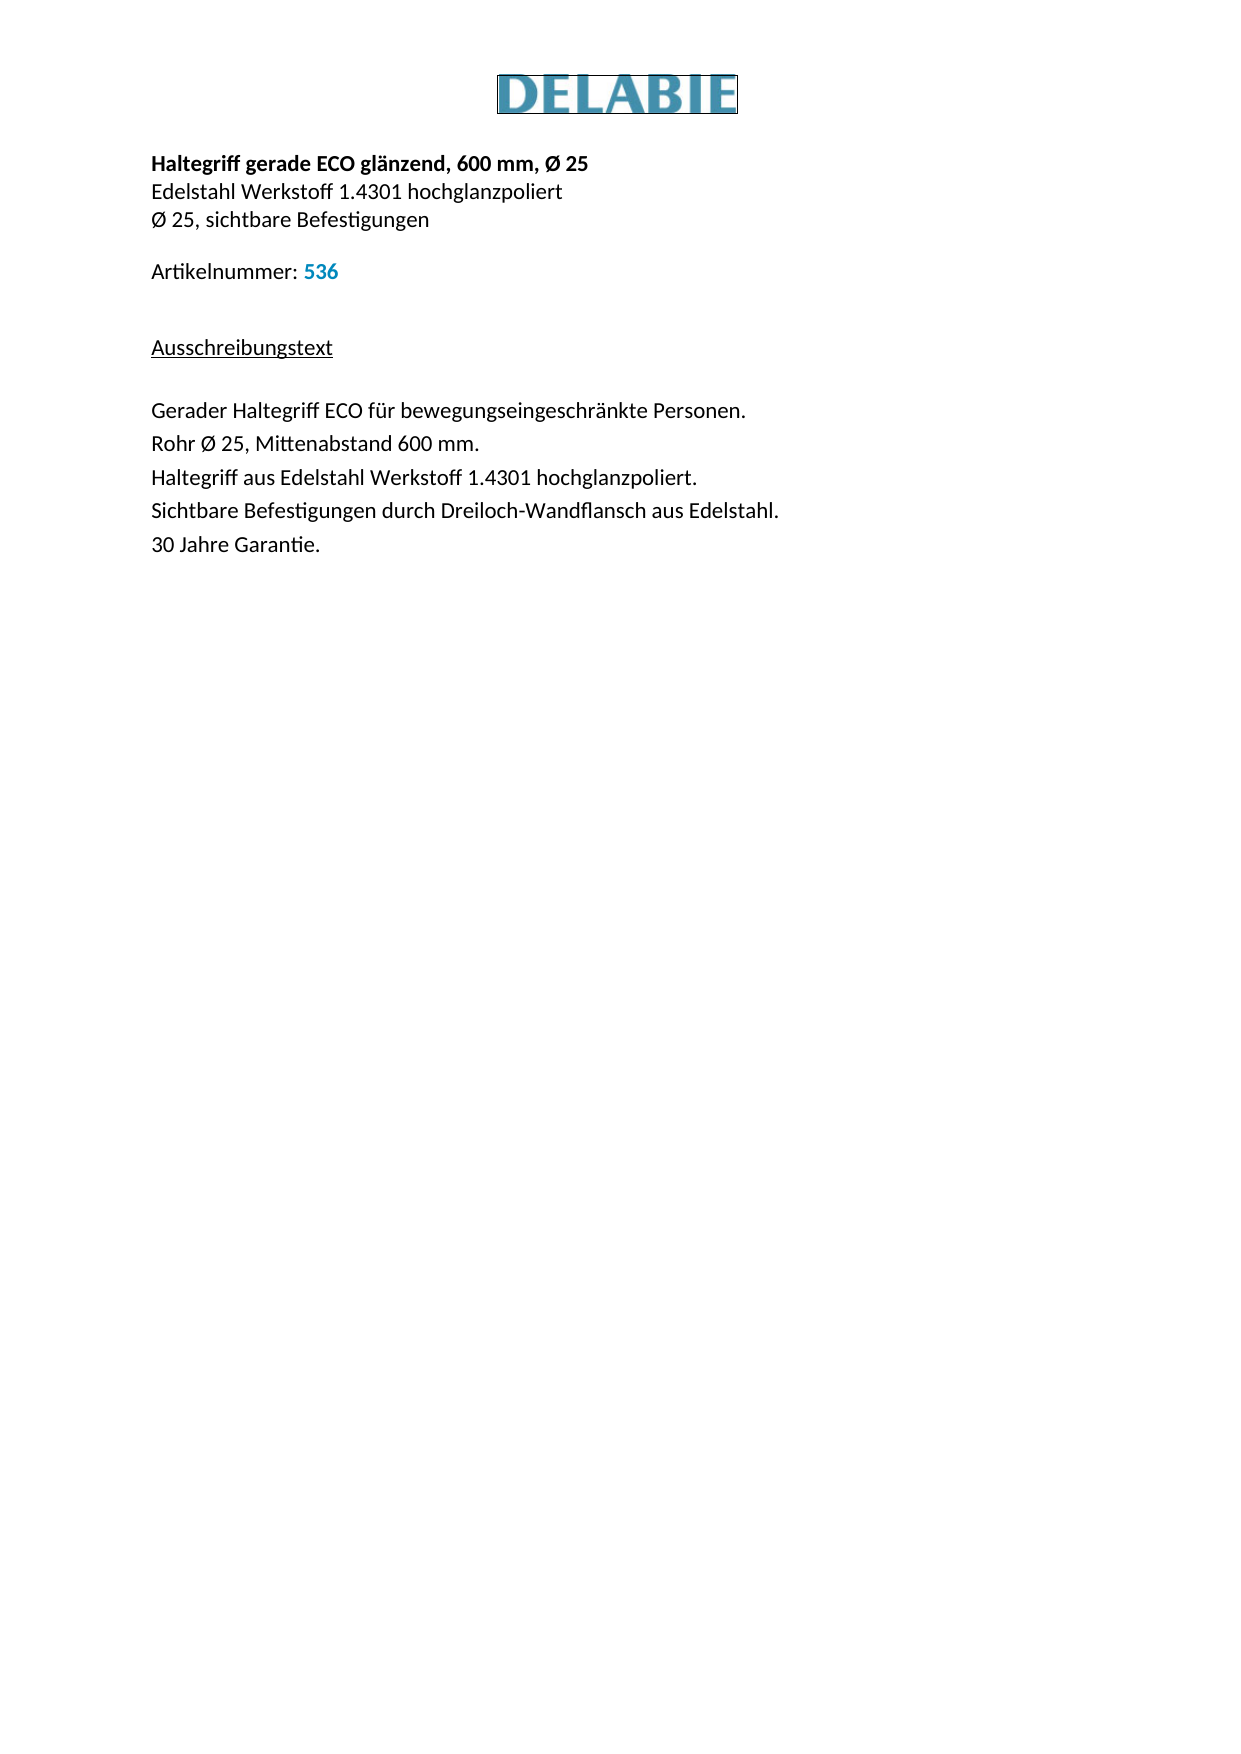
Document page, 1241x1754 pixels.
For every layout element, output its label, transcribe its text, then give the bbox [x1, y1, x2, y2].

text Haltegriff gerade ECO glänzend, 600 mm, Ø 25 [151, 149, 1084, 177]
text Sichtbare Befestigungen durch Dreiloch-Wandflansch aus Edelstahl. [151, 497, 1084, 525]
text Artikelnummer: 536 [151, 257, 1084, 285]
text 30 Jahre Garantie. [151, 530, 1084, 558]
text Haltegriff aus Edelstahl Werkstoff 1.4301 hochglanzpoliert. [151, 463, 1084, 491]
text Ø 25, sichtbare Befestigungen [151, 205, 1084, 233]
text Gerader Haltegriff ECO für bewegungseingeschränkte Personen. [151, 396, 1084, 424]
picture [498, 76, 737, 113]
text Rohr Ø 25, Mittenabstand 600 mm. [151, 429, 1084, 458]
text Ausschreibungstext [151, 333, 1084, 361]
text Edelstahl Werkstoff 1.4301 hochglanzpoliert [151, 177, 1084, 205]
